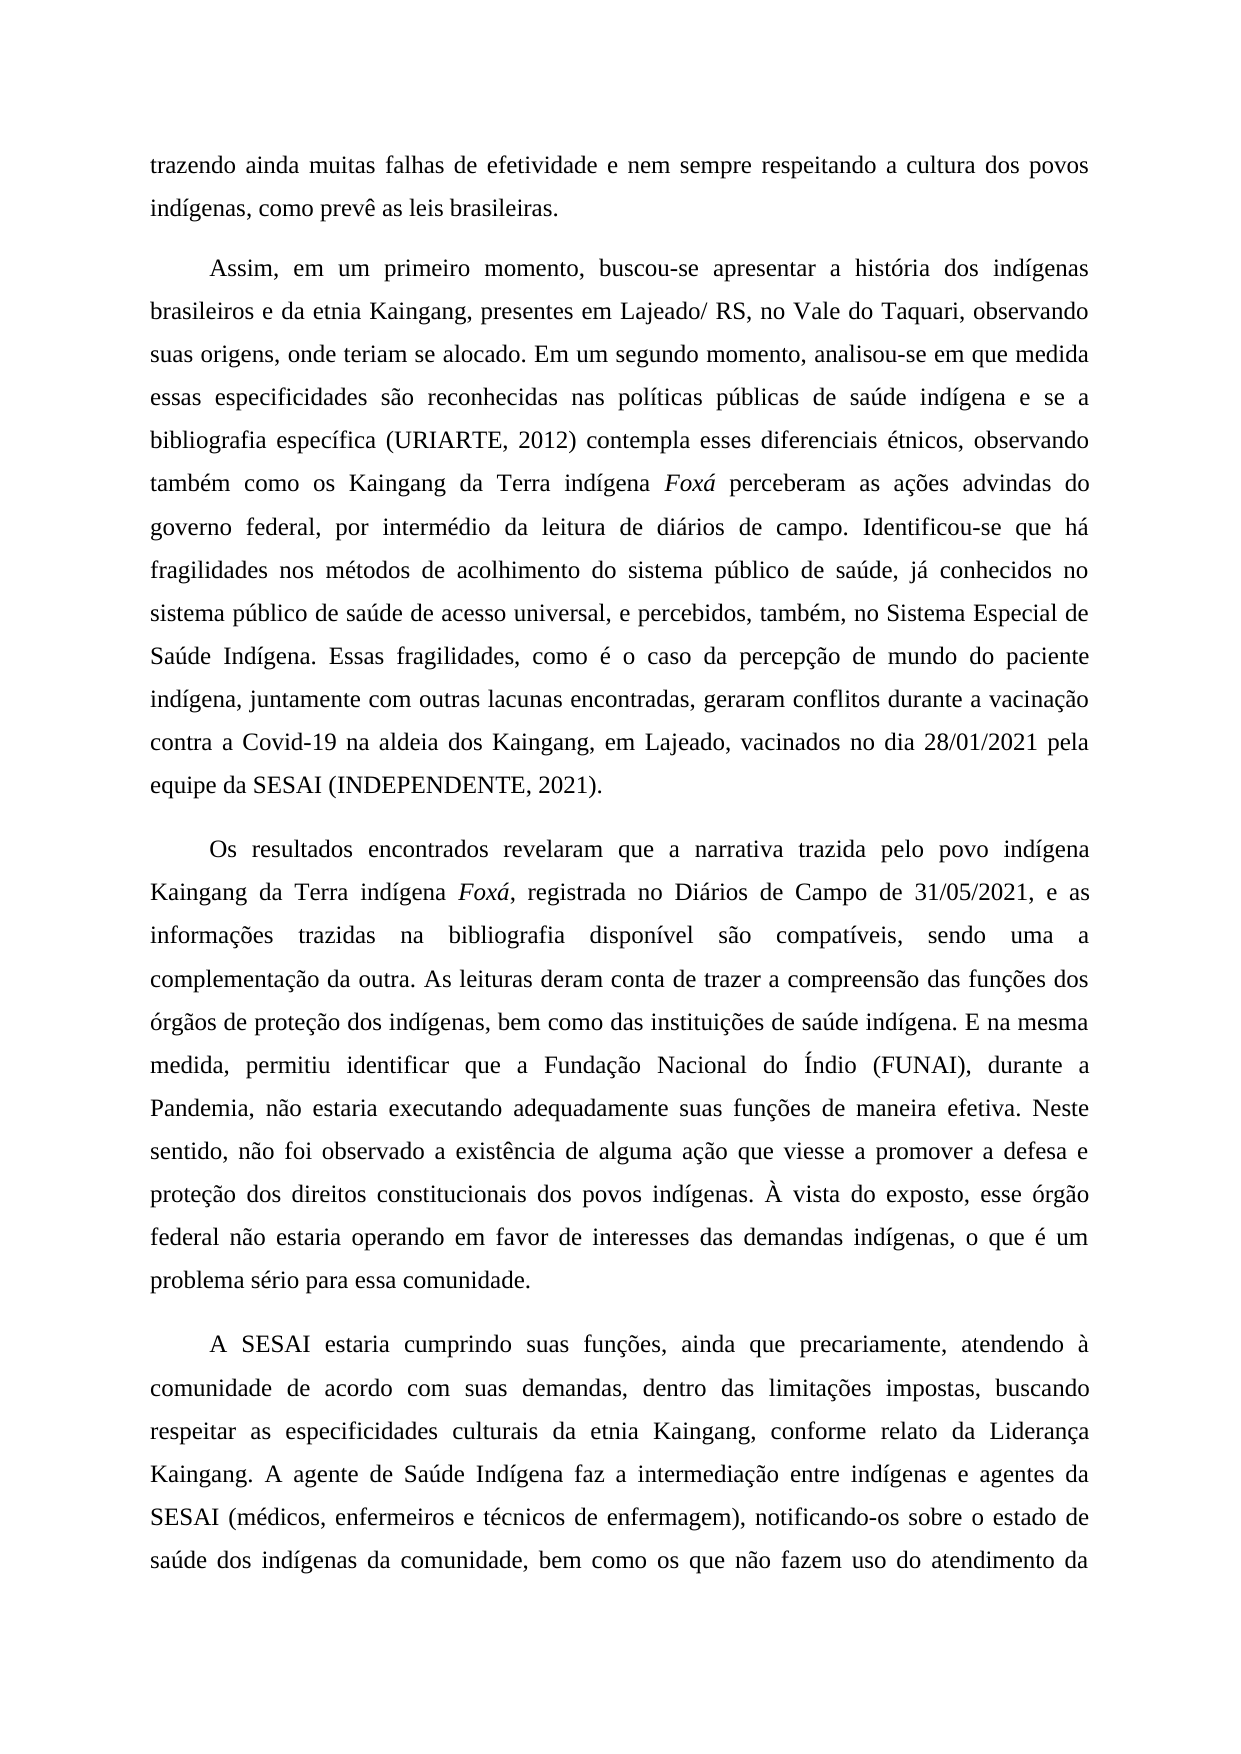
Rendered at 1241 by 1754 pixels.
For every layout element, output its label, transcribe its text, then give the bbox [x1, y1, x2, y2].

text Os resultados encontrados revelaram que a narrativa trazida pelo povo indígena Kaingang da Terra indígena Foxá, registrada no Diários de Campo de 31/05/2021, e as informações trazidas na bibliografia disponível são compatíveis, sendo uma a complementação da outra. As leituras deram conta de trazer a compreensão das funções dos órgãos de proteção dos indígenas, bem como das instituições de saúde indígena. E na mesma medida, permitiu identificar que a Fundação Nacional do Índio (FUNAI), durante a Pandemia, não estaria executando adequadamente suas funções de maneira efetiva. Neste sentido, não foi observado a existência de alguma ação que viesse a promover a defesa e proteção dos direitos constitucionais dos povos indígenas. À vista do exposto, esse órgão federal não estaria operando em favor de interesses das demandas indígenas, o que é um problema sério para essa comunidade. [150, 834, 1090, 1294]
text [150, 1329, 1090, 1574]
text Assim, em um primeiro momento, buscou-se apresentar a história dos indígenas brasileiros e da etnia Kaingang, presentes em Lajeado/ RS, no Vale do Taquari, observando suas origens, onde teriam se alocado. Em um segundo momento, analisou-se em que medida essas especificidades são reconhecidas nas políticas públicas de saúde indígena e se a bibliografia específica (URIARTE, 2012) contempla esses diferenciais étnicos, observando também como os Kaingang da Terra indígena Foxá perceberam as ações advindas do governo federal, por intermédio da leitura de diários de campo. Identificou-se que há fragilidades nos métodos de acolhimento do sistema público de saúde, já conhecidos no sistema público de saúde de acesso universal, e percebidos, também, no Sistema Especial de Saúde Indígena. Essas fragilidades, como é o caso da percepção de mundo do paciente indígena, juntamente com outras lacunas encontradas, geraram conflitos durante a vacinação contra a Covid-19 na aldeia dos Kaingang, em Lajeado, vacinados no dia 28/01/2021 pela equipe da SESAI (INDEPENDENTE, 2021). [150, 253, 1090, 799]
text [150, 150, 1090, 222]
